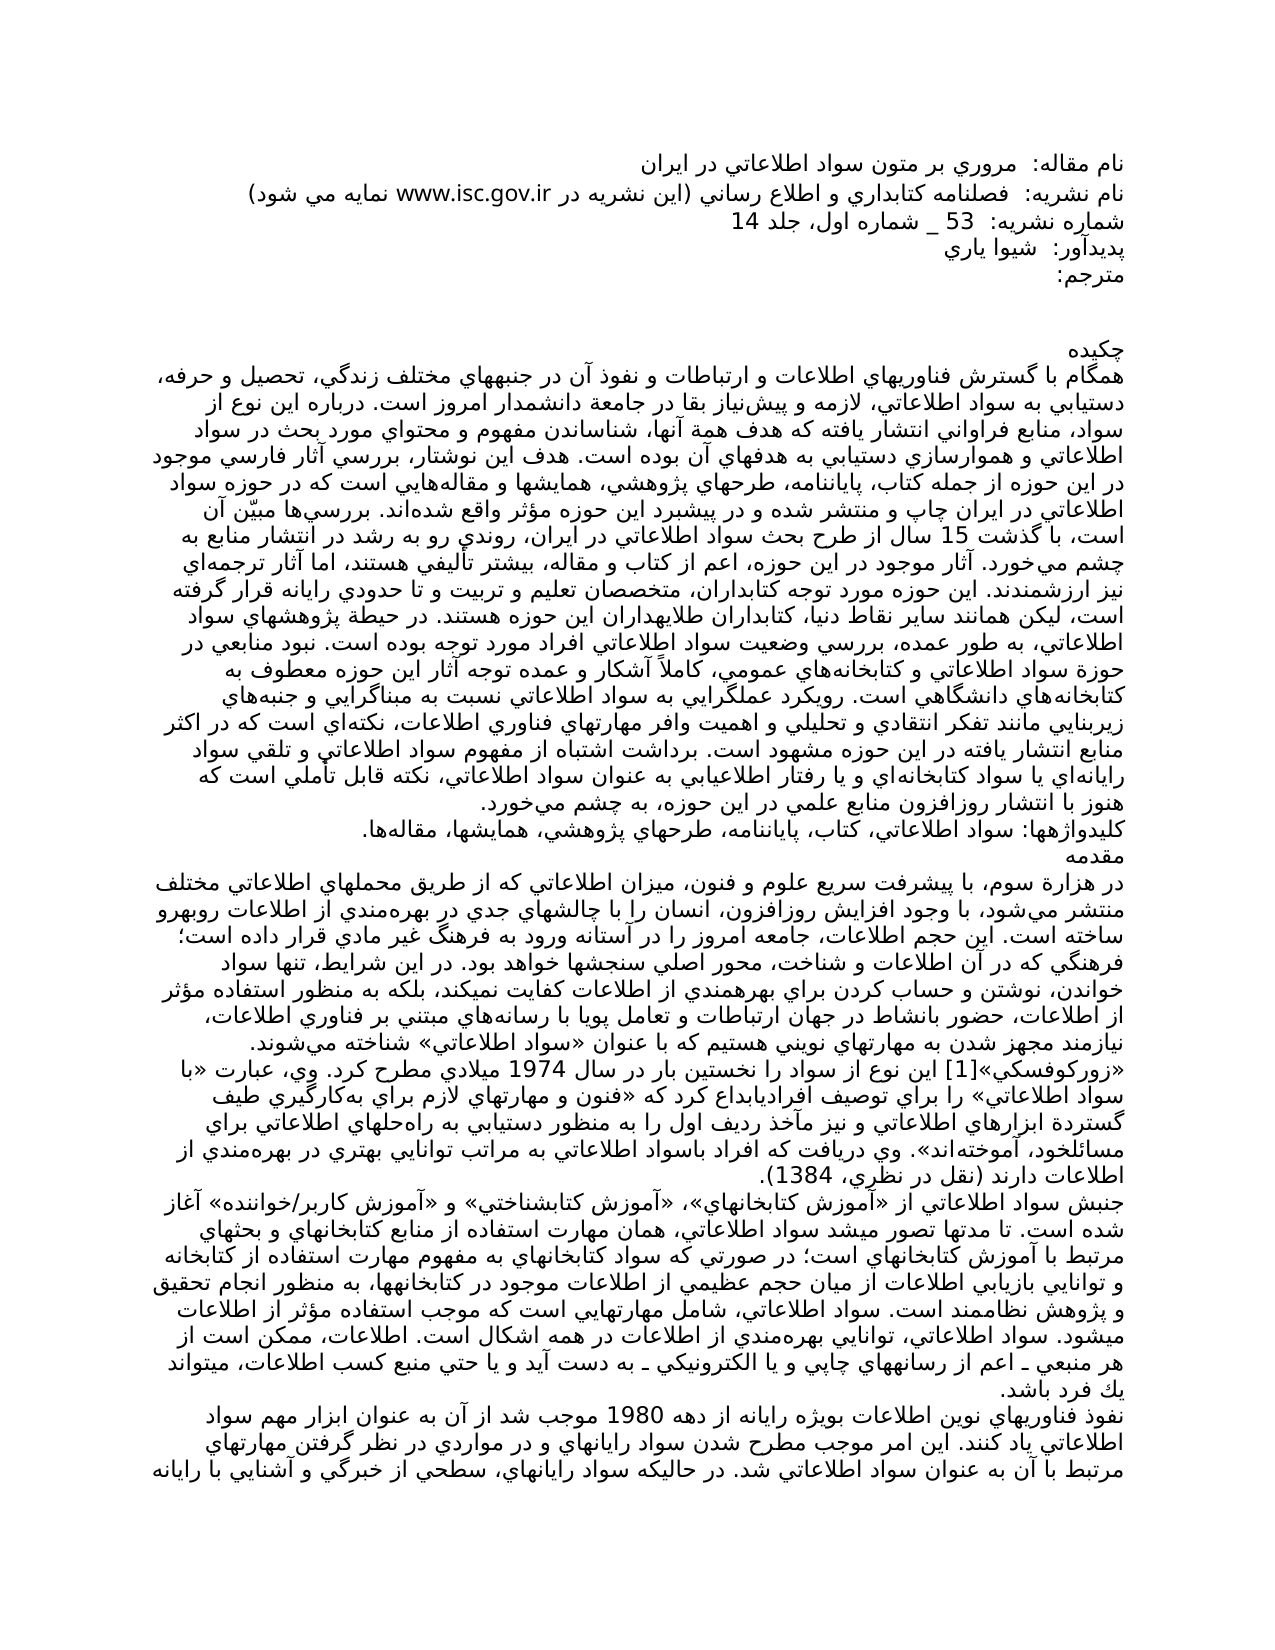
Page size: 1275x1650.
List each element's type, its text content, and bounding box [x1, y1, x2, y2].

text شماره نشريه: 53 _ شماره اول، جلد 14 [150, 208, 1125, 234]
text مقدمه [150, 843, 1125, 869]
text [150, 1403, 1125, 1483]
text نام مقاله: مروري بر متون سواد اطلاعاتي در ايران [150, 150, 1125, 177]
text نام نشريه: فصلنامه كتابداري و اطلاع رساني (اين نشريه در www.isc.gov.ir نمايه مي شود) [150, 177, 1125, 208]
text همگام با گسترش فناوريهاي اطلاعات و ارتباطات و نفوذ آن در جنبه­هاي مختلف زندگي، تحصيل و حرفه، دستيابي به سواد اطلاعاتي، لازمه‌ و پيش‌نياز بقا در جامعة­ دانش­مدار امروز است. درباره اين نوع از سواد، منابع فراواني انتشار يافته كه هدف همة آنها، شناساندن مفهوم و محتواي مورد بحث در سواد اطلاعاتي و هموارسازي دستيابي به هدفهاي آن بوده است. هدف اين نوشتار، بررسي آثار فارسي موجود در اين حوزه از جمله كتاب، پايان­نامه، طرحهاي پژوهشي، همايشها و مقاله‌هايي است كه در حوزه سواد اطلاعاتي در ايران چاپ و منتشر شده و در پيشبرد اين حوزه مؤثر واقع شده‌اند. بررسي‌ها مبيّن آن است، با گذشت 15 سال از طرح بحث سواد اطلاعاتي در ايران، روندي رو به رشد در انتشار منابع به چشم مي‌خورد. آثار موجود در اين حوزه، اعم از كتاب و مقاله، بيشتر تأليفي هستند، اما آثار ترجمه‌اي نيز ارزشمندند. اين حوزه مورد توجه كتابداران، متخصصان تعليم و تربيت و تا حدودي رايانه قرار گرفته است، ليكن همانند ساير نقاط دنيا، كتابداران طلايه­داران اين حوزه هستند. در حيطة پژوهشهاي سواد اطلاعاتي، به طور عمده، بررسي وضعيت سواد اطلاعاتي افراد مورد توجه بوده است. نبود منابعي در حوزة سواد اطلاعاتي و كتابخانه‌هاي عمومي، كاملاً آشكار و عمده توجه آثار اين حوزه معطوف به كتابخانه‌هاي دانشگاهي است. رويكرد عملگرايي به سواد اطلاعاتي نسبت به مبناگرايي و جنبه‌هاي زيربنايي مانند تفكر انتقادي و تحليلي و اهميت وافر مهارتهاي فناوري اطلاعات، نكته‌اي است كه در اكثر منابع انتشار يافته در اين حوزه مشهود است. برداشت اشتباه از مفهوم سواد اطلاعاتي و تلقي سواد رايانه‌اي يا سواد كتابخانه‌اي و يا رفتار اطلاع⁬يابي به عنوان سواد اطلاعاتي، نكته قابل تأملي است كه هنوز با انتشار روزافزون منابع علمي در اين حوزه، به چشم مي‌خورد. [150, 363, 1125, 816]
text جنبش سواد اطلاعاتي از «آموزش كتابخانه­اي»، «آموزش كتابشناختي» و «آموزش كاربر/خواننده» آغاز شده است. تا مدتها تصور مي­شد سواد اطلاعاتي، همان مهارت استفاده از منابع كتابخانه­اي و بحثهاي مرتبط با آموزش كتابخانه­اي است؛ در صورتي ­كه سواد كتابخانه­اي به مفهوم مهارت استفاده از كتابخانه و توانايي بازيابي اطلاعات از ميان حجم عظيمي از اطلاعات موجود در كتابخانه­ها، به منظور انجام تحقيق و پژوهش نظام­مند است. سواد اطلاعاتي، شامل مهارتهايي است كه موجب استفاده­ مؤثر از اطلاعات مي­شود. سواد اطلاعاتي، توانايي بهره‌مندي از اطلاعات در همه­ اشكال است. اطلاعات، ممكن است از هر منبعي ـ اعم از رسانه⁬هاي چاپي و يا الكترونيكي ـ به دست آيد و يا حتي منبع كسب اطلاعات، مي⁬تواند يك فرد باشد. [150, 1189, 1125, 1403]
text پديدآور: شيوا ياري [150, 234, 1125, 261]
text كليدواژه­ها: سواد اطلاعاتي، كتاب، پايان­نامه، طرحهاي پژوهشي، همايشها، مقاله‌ها. [150, 816, 1125, 843]
text «زوركوفسكي»[1] اين نوع از سواد را نخستين بار در سال 1974 ميلادي مطرح كرد. وي، عبارت «با سواد اطلاعاتي» را براي توصيف افراديابداع كرد كه «فنون و مهارتهاي لازم براي به‌كارگيري طيف گستردة ابزارهاي اطلاعاتي و نيز مآخذ رديف اول را به‌ منظور دستيابي به راه‌حلهاي اطلاعاتي براي مسائلخود، آموخته‌اند». وي دريافت كه افراد باسواد اطلاعاتي به مراتب توانايي بهتري در بهره‌مندي از اطلاعات دارند (نقل در نظري، 1384). [150, 1056, 1125, 1189]
text چكيده [150, 336, 1125, 363]
text در هزارة سوم، با پيشرفت سريع علوم و فنون، ميزان اطلاعاتي كه از طريق‌ محملهاي اطلاعاتي مختلف منتشر مي‌شود، با وجود افزايش روزافزون، انسان را با چالشهاي جدي در بهره‌مندي از اطلاعات روبه⁬رو ساخته است. اين حجم اطلاعات، جامعه امروز را در آستانه ورود به فرهنگ غير مادي قرار داده است؛ فرهنگي كه در آن اطلاعات و شناخت، محور اصلي سنجشها خواهد بود. در اين شرايط، تنها سواد خواندن، نوشتن و حساب كردن براي بهره⁬مندي از اطلاعات كفايت نمي⁫كند، بلكه به منظور استفاده مؤثر از اطلاعات، حضور بانشاط در جهان ارتباطات و تعامل پويا با رسانه‌هاي مبتني بر فناوري اطلاعات، نيازمند مجهز شدن به مهارتهاي نويني هستيم كه با عنوان «سواد اطلاعاتي» شناخته مي‌شوند. [150, 869, 1125, 1056]
text مترجم: [150, 261, 1125, 288]
